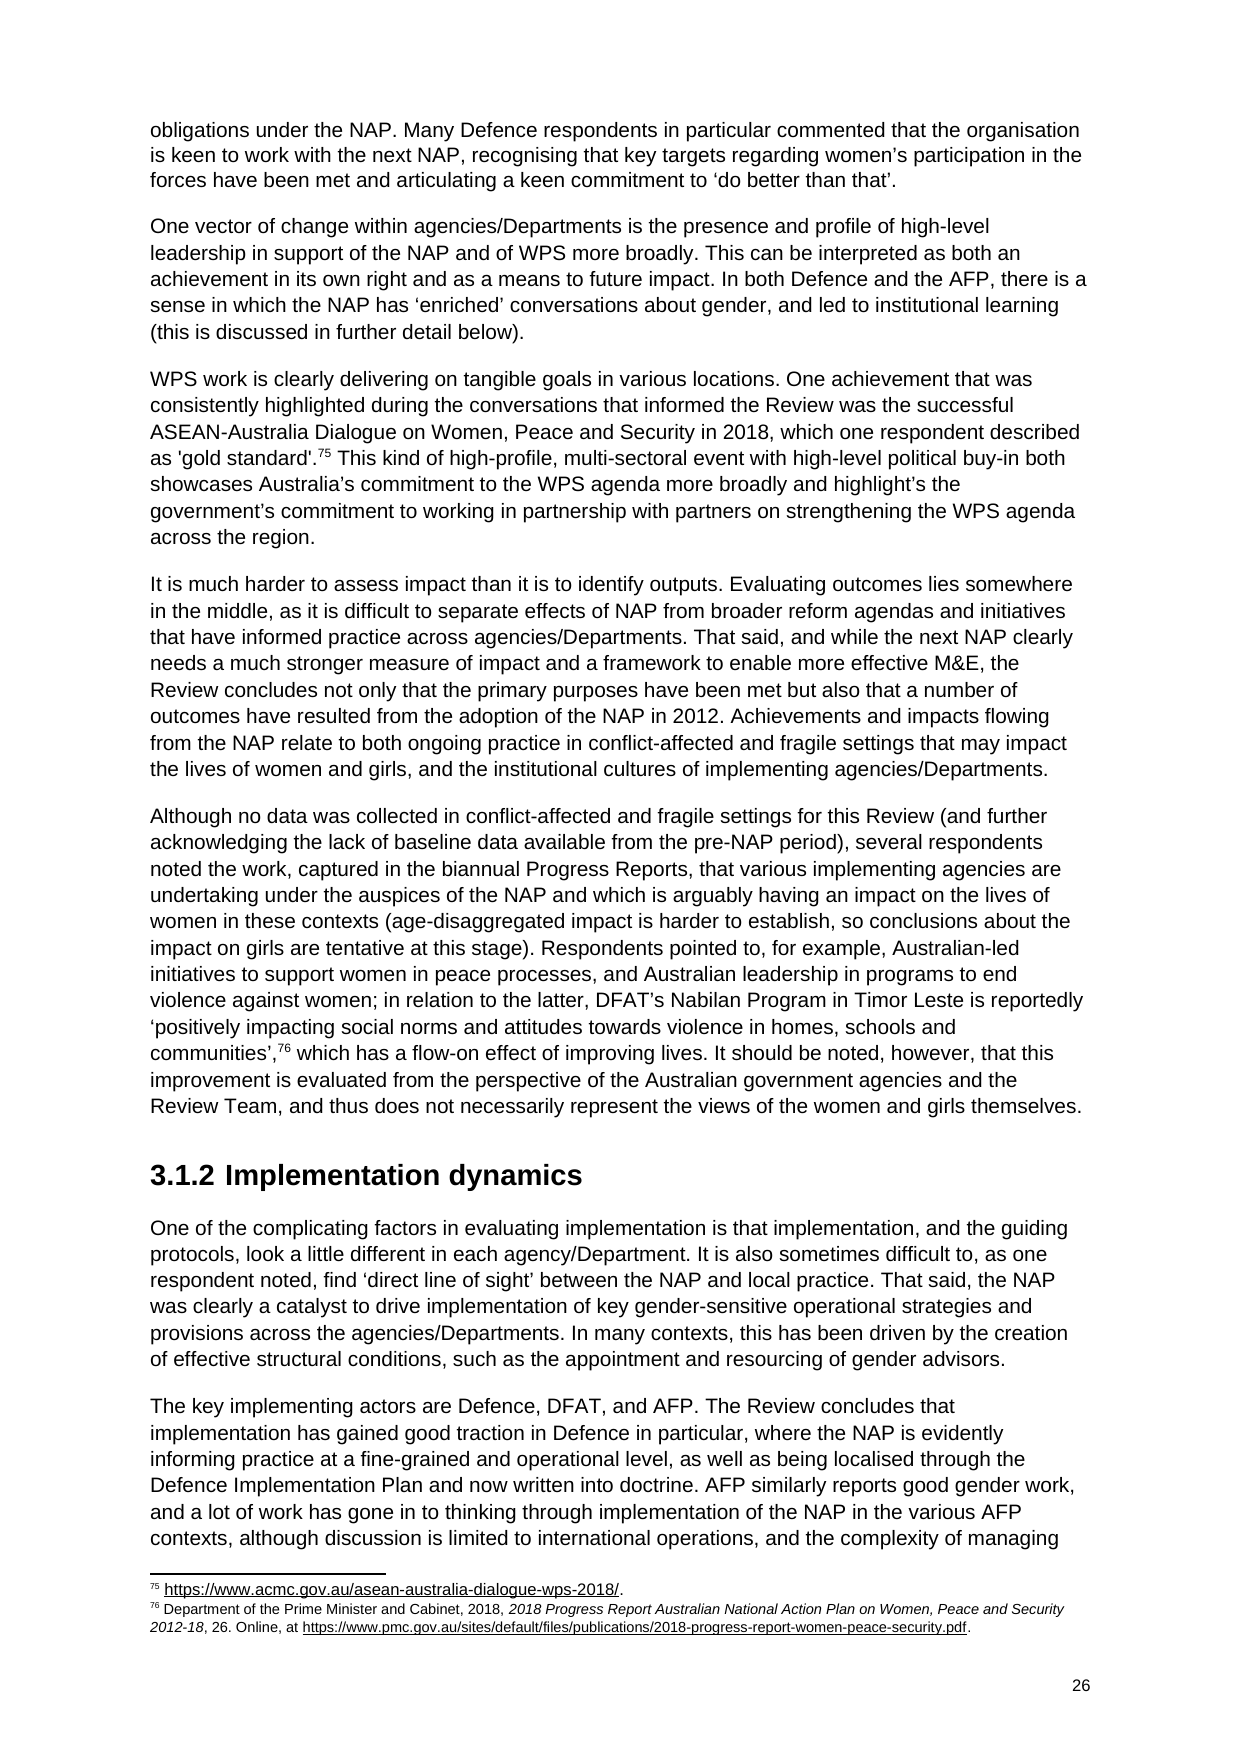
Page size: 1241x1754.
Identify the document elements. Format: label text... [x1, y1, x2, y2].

text WPS work is clearly delivering on tangible goals in various locations. One achievement that was consistently highlighted during the conversations that informed the Review was the successful ASEAN-Australia Dialogue on Women, Peace and Security in 2018, which one respondent described as 'gold standard'. This kind of high-profile, multi-sectoral event with high-level political buy-in both showcases Australia’s commitment to the WPS agenda more broadly and highlight’s the government’s commitment to working in partnership with partners on strengthening the WPS agenda across the region. [150, 367, 1090, 549]
text It is much harder to assess impact than it is to identify outputs. Evaluating outcomes lies somewhere in the middle, as it is difficult to separate effects of NAP from broader reform agendas and initiatives that have informed practice across agencies/Departments. That said, and while the next NAP clearly needs a much stronger measure of impact and a framework to enable more effective M&E, the Review concludes not only that the primary purposes have been met but also that a number of outcomes have resulted from the adoption of the NAP in 2012. Achievements and impacts flowing from the NAP relate to both ongoing practice in conflict-affected and fragile settings that may impact the lives of women and girls, and the institutional cultures of implementing agencies/Departments. [150, 572, 1090, 781]
subtitle Implementation dynamics [150, 1158, 1090, 1191]
text One vector of change within agencies/Departments is the presence and profile of high-level leadership in support of the NAP and of WPS more broadly. This can be interpreted as both an achievement in its own right and as a means to future impact. In both Defence and the AFP, there is a sense in which the NAP has ‘enriched’ conversations about gender, and led to institutional learning (this is discussed in further detail below). [150, 214, 1090, 344]
text Although no data was collected in conflict-affected and fragile settings for this Review (and further acknowledging the lack of baseline data available from the pre-NAP period), several respondents noted the work, captured in the biannual Progress Reports, that various implementing agencies are undertaking under the auspices of the NAP and which is arguably having an impact on the lives of women in these contexts (age-disaggregated impact is harder to establish, so conclusions about the impact on girls are tentative at this stage). Respondents pointed to, for example, Australian-led initiatives to support women in peace processes, and Australian leadership in programs to end violence against women; in relation to the latter, DFAT’s Nabilan Program in Timor Leste is reportedly ‘positively impacting social norms and attitudes towards violence in homes, schools and communities’, which has a flow-on effect of improving lives. It should be noted, however, that this improvement is evaluated from the perspective of the Australian government agencies and the Review Team, and thus does not necessarily represent the views of the women and girls themselves. [150, 804, 1090, 1118]
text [150, 118, 1090, 192]
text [150, 1394, 1090, 1550]
text One of the complicating factors in evaluating implementation is that implementation, and the guiding protocols, look a little different in each agency/Department. It is also sometimes difficult to, as one respondent noted, find ‘direct line of sight’ between the NAP and local practice. That said, the NAP was clearly a catalyst to drive implementation of key gender-sensitive operational strategies and provisions across the agencies/Departments. In many contexts, this has been driven by the creation of effective structural conditions, such as the appointment and resourcing of gender advisors. [150, 1215, 1090, 1371]
